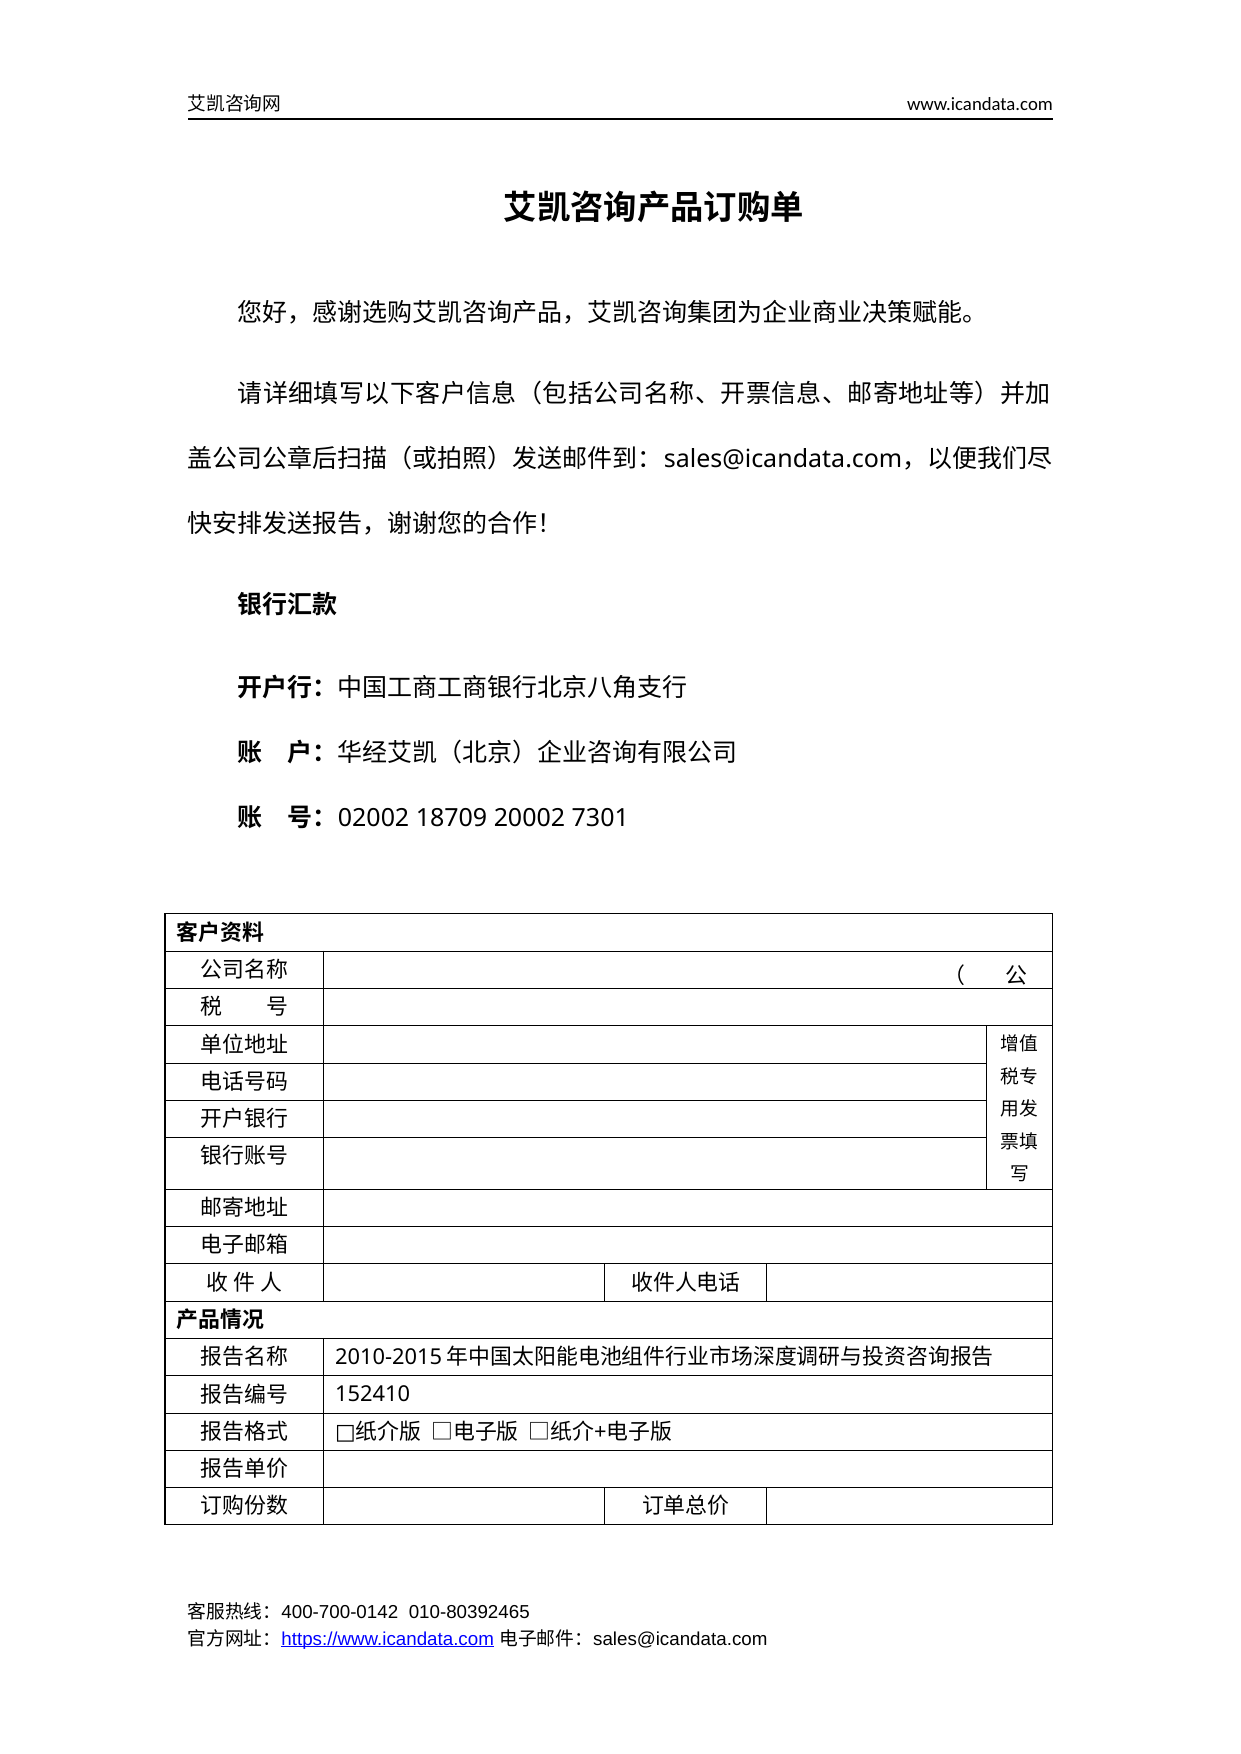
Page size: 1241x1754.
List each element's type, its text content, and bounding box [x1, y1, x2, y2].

table_cell 2010-2015年中国太阳能电池组件行业市场深度调研与投资咨询报告 [324, 1339, 1052, 1375]
table_cell [324, 1488, 604, 1524]
table_cell □纸介版 □电子版 □纸介+电子版 [324, 1414, 1052, 1450]
table_cell 报告名称 [166, 1339, 323, 1375]
table_cell 增值税专用发票填写 [987, 1026, 1052, 1189]
table_cell [324, 1138, 986, 1189]
table_cell 银行账号 [166, 1138, 323, 1189]
text 账 户：华经艾凯（北京）企业咨询有限公司 [187, 718, 1053, 783]
table_cell [767, 1488, 1052, 1524]
table_cell [324, 1264, 604, 1301]
table_cell 报告单价 [166, 1451, 323, 1487]
table_cell [324, 1026, 986, 1062]
table_cell 订单总价 [605, 1488, 766, 1524]
table_cell [767, 1264, 1052, 1301]
text 账 号：02002 18709 20002 7301 [187, 783, 1053, 848]
table_cell 152410 [324, 1376, 1052, 1412]
table_cell 邮寄地址 [166, 1190, 323, 1226]
text 您好，感谢选购艾凯咨询产品，艾凯咨询集团为企业商业决策赋能。 [187, 278, 1053, 343]
table_cell 报告编号 [166, 1376, 323, 1412]
table_cell [324, 952, 1052, 988]
table_cell [324, 1190, 1052, 1226]
table_cell [324, 1451, 1052, 1487]
table_cell 开户银行 [166, 1101, 323, 1137]
table_cell 公司名称 [166, 952, 323, 988]
table_cell [324, 1101, 986, 1137]
text 请详细填写以下客户信息（包括公司名称、开票信息、邮寄地址等）并加盖公司公章后扫描（或拍照）发送邮件到：sales@icandata.com，以便我们尽快安排发送报告，谢谢您的合作！ [187, 359, 1053, 554]
table_cell [324, 1064, 986, 1100]
table_cell 订购份数 [166, 1488, 323, 1524]
table_cell 收 件 人 [166, 1264, 323, 1301]
table_cell 产品情况 [166, 1302, 1052, 1338]
table_cell 收件人电话 [605, 1264, 766, 1301]
text 银行汇款 [187, 570, 1053, 635]
table_cell [324, 1227, 1052, 1263]
text 开户行：中国工商工商银行北京八角支行 [187, 653, 1053, 718]
table_cell 电子邮箱 [166, 1227, 323, 1263]
table_header 客户资料 [166, 914, 1052, 951]
table_cell 电话号码 [166, 1064, 323, 1100]
table_cell 单位地址 [166, 1026, 323, 1062]
table_cell [324, 989, 1052, 1025]
table_cell 税 号 [166, 989, 323, 1025]
table_cell 报告格式 [166, 1414, 323, 1450]
text 艾凯咨询产品订购单 [187, 172, 1053, 237]
